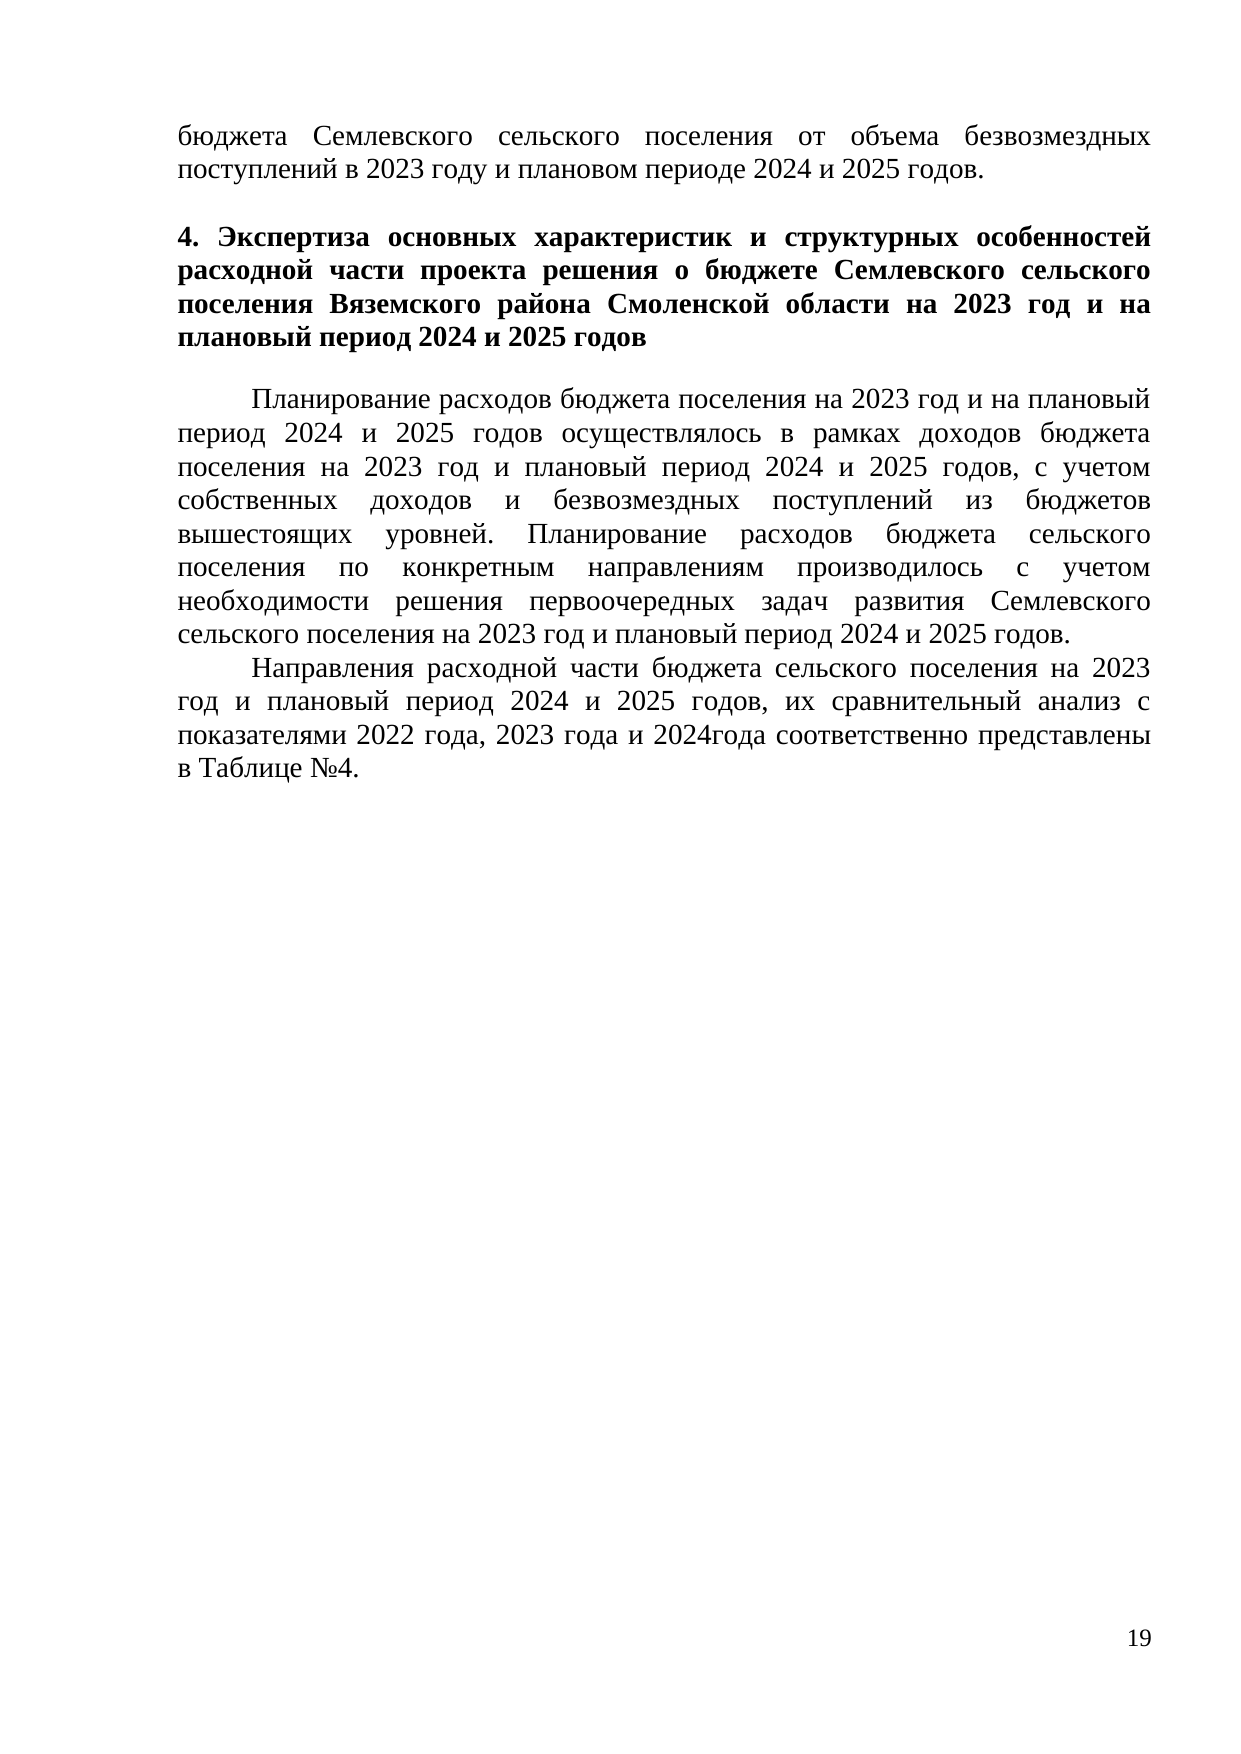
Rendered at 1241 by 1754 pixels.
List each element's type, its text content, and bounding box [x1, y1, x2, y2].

text Направления расходной части бюджета сельского поселения на 2023 год и плановый период 2024 и 2025 годов, их сравнительный анализ с показателями 2022 года, 2023 года и 2024года соответственно представлены в Таблице №4. [177, 650, 1152, 784]
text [177, 118, 1152, 185]
text Планирование расходов бюджета поселения на 2023 год и на плановый период 2024 и 2025 годов осуществлялось в рамках доходов бюджета поселения на 2023 год и плановый период 2024 и 2025 годов, с учетом собственных доходов и безвозмездных поступлений из бюджетов вышестоящих уровней. Планирование расходов бюджета сельского поселения по конкретным направлениям производилось с учетом необходимости решения первоочередных задач развития Семлевского сельского поселения на 2023 год и плановый период 2024 и 2025 годов. [177, 382, 1152, 650]
text 4. Экспертиза основных характеристик и структурных особенностей расходной части проекта решения о бюджете Семлевского сельского поселения Вяземского района Смоленской области на 2023 год и на плановый период 2024 и 2025 годов [177, 219, 1152, 353]
